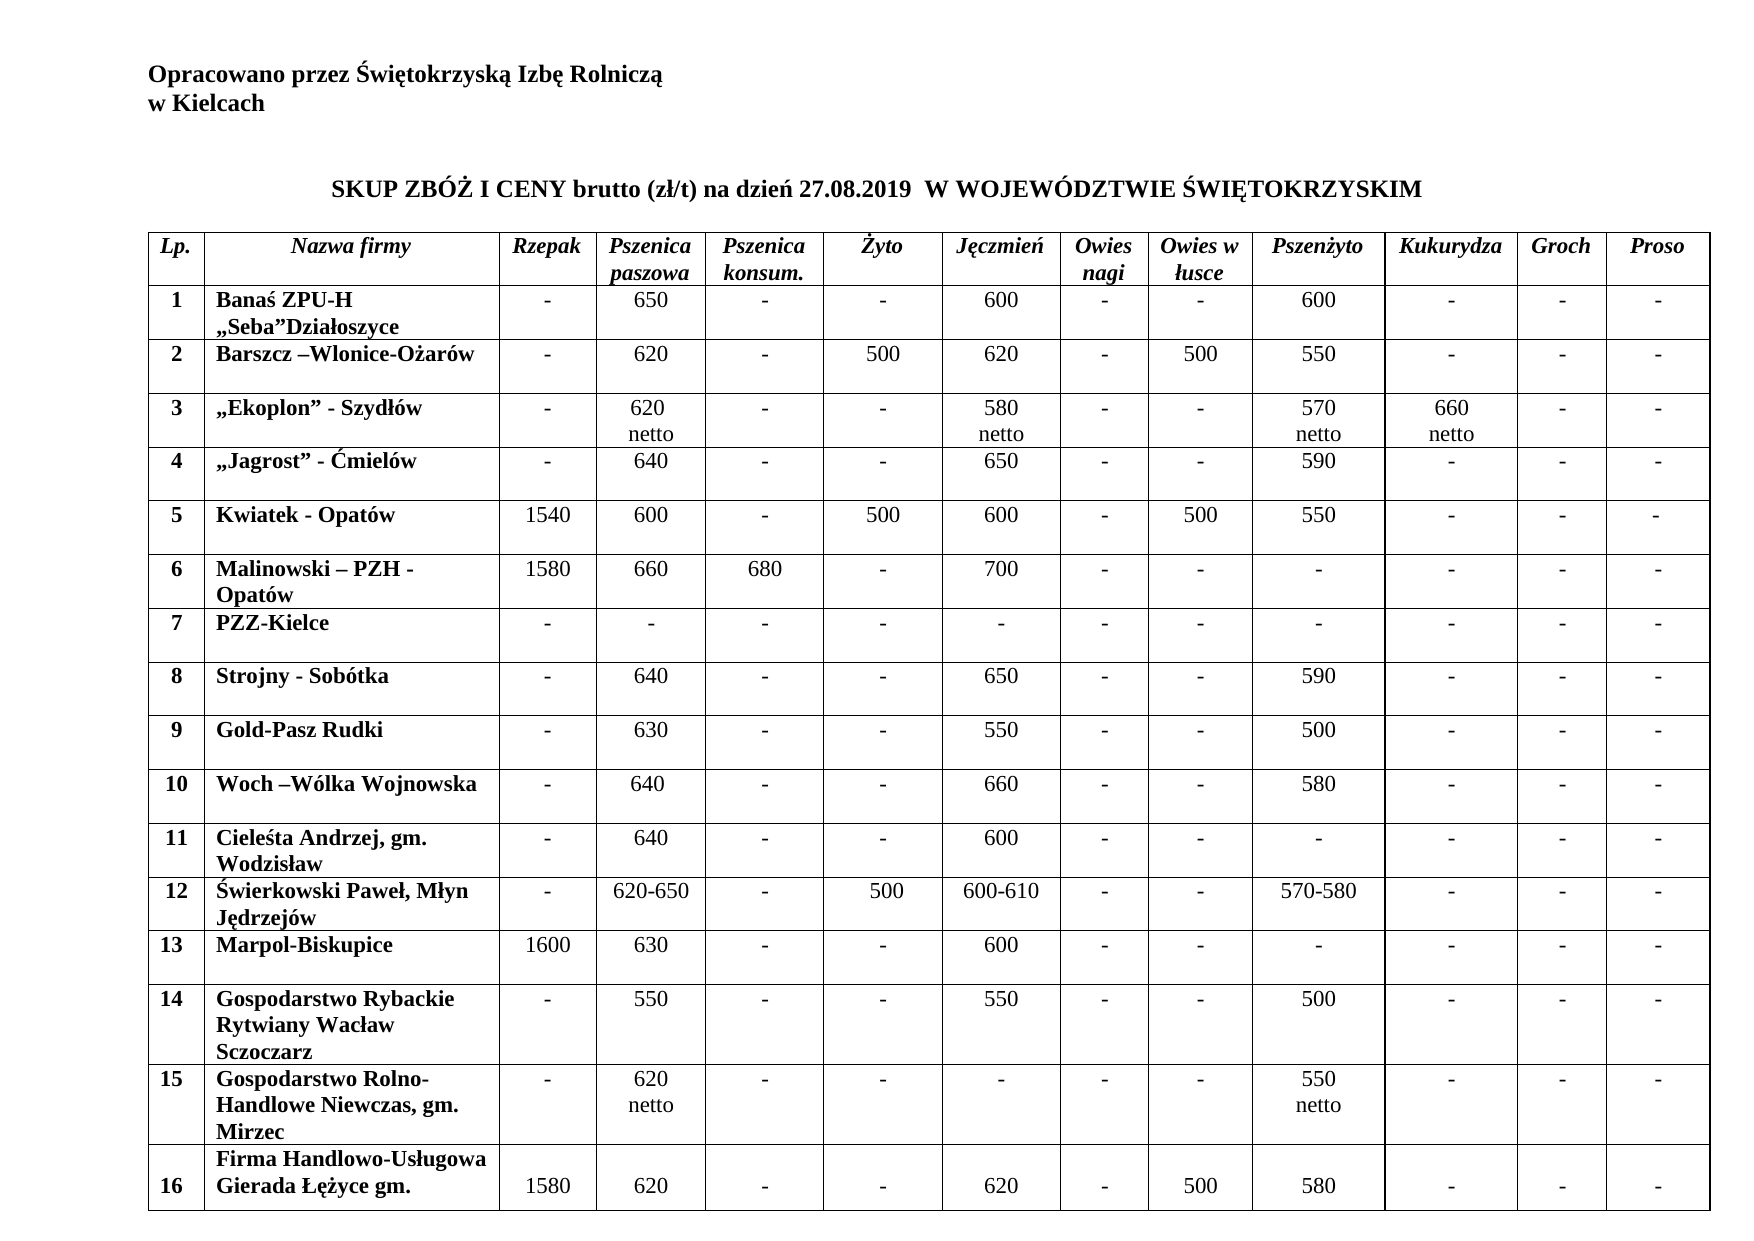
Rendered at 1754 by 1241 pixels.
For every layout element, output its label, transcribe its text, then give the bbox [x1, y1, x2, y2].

table_cell - [1253, 609, 1384, 662]
table_cell 11 [149, 824, 204, 877]
table_cell - [1149, 609, 1252, 662]
table_cell - [1061, 770, 1148, 823]
table_cell 550 [943, 716, 1060, 769]
table_cell 6 [149, 555, 204, 608]
table_cell Malinowski – PZH - Opatów [205, 555, 499, 608]
table_cell - [1386, 931, 1517, 984]
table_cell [205, 1145, 499, 1209]
table_header Groch [1518, 233, 1606, 285]
table_cell 4 [149, 448, 204, 500]
table_cell 700 [943, 555, 1060, 608]
table_cell - [824, 663, 942, 715]
table_cell - [1149, 1065, 1252, 1144]
table_cell 500 [824, 340, 942, 393]
table_cell - [1607, 340, 1709, 393]
table_header Żyto [824, 233, 942, 285]
table_cell 600 [943, 824, 1060, 877]
table_cell 1 [149, 286, 204, 339]
table_cell - [1607, 448, 1709, 500]
table_cell 640 [597, 770, 705, 823]
table_cell 12 [149, 878, 204, 930]
table_cell - [500, 448, 596, 500]
table_cell 640 [597, 663, 705, 715]
text Opracowano przez Świętokrzyską Izbę Rolniczą [148, 59, 1606, 88]
table_cell - [706, 394, 823, 447]
table_cell - [1607, 609, 1709, 662]
table_cell - [824, 1145, 942, 1209]
table_cell - [1518, 824, 1606, 877]
table_cell 500 [824, 878, 942, 930]
table_cell 580 [1253, 1145, 1384, 1209]
table_cell 2 [149, 340, 204, 393]
table_cell - [824, 716, 942, 769]
table_cell - [1253, 555, 1384, 608]
table_header Owies nagi [1061, 233, 1148, 285]
table_cell - [824, 931, 942, 984]
table_cell 650 [597, 286, 705, 339]
table_header Lp. [149, 233, 204, 285]
table_cell 1540 [500, 501, 596, 554]
table_cell 16 [149, 1145, 204, 1209]
table_cell - [500, 286, 596, 339]
table_cell Świerkowski Paweł, Młyn Jędrzejów [205, 878, 499, 930]
table_cell - [1607, 555, 1709, 608]
table_cell - [1607, 985, 1709, 1064]
table_cell - [824, 609, 942, 662]
table_cell - [1518, 1065, 1606, 1144]
table_cell 550 [943, 985, 1060, 1064]
table_cell - [500, 609, 596, 662]
table_cell 600 [1253, 286, 1384, 339]
table_cell - [1607, 286, 1709, 339]
table_cell - [1061, 609, 1148, 662]
table_cell - [1061, 1145, 1148, 1209]
table_cell - [597, 609, 705, 662]
table_header Pszenżyto [1253, 233, 1384, 285]
table_cell - [500, 663, 596, 715]
table_cell 550 netto [1253, 1065, 1384, 1144]
table_cell - [824, 286, 942, 339]
table_cell - [500, 716, 596, 769]
table_header Jęczmień [943, 233, 1060, 285]
table_cell - [1386, 985, 1517, 1064]
table_cell 660 netto [1386, 394, 1517, 447]
table_cell - [1607, 1145, 1709, 1209]
table_cell - [1607, 878, 1709, 930]
table_cell - [1253, 824, 1384, 877]
table_cell 680 [706, 555, 823, 608]
table_cell - [824, 448, 942, 500]
table_cell - [500, 1065, 596, 1144]
table_cell - [1061, 340, 1148, 393]
table_cell 500 [1253, 716, 1384, 769]
table_cell Marpol-Biskupice [205, 931, 499, 984]
table_cell 1600 [500, 931, 596, 984]
table_header Pszenica konsum. [706, 233, 823, 285]
table_header Proso [1607, 233, 1709, 285]
table_cell - [1061, 663, 1148, 715]
table_cell 650 [943, 448, 1060, 500]
table_cell - [824, 555, 942, 608]
table_cell - [1149, 985, 1252, 1064]
table_cell 620 [943, 1145, 1060, 1209]
table_cell - [1386, 286, 1517, 339]
table_cell - [1149, 555, 1252, 608]
table_cell 500 [1149, 340, 1252, 393]
table_cell - [1386, 878, 1517, 930]
table_cell Banaś ZPU-H „Seba”Działoszyce [205, 286, 499, 339]
table_cell 620 netto [597, 1065, 705, 1144]
table_cell - [1149, 663, 1252, 715]
table_cell 580 netto [943, 394, 1060, 447]
table_cell - [1386, 501, 1517, 554]
table_cell - [943, 609, 1060, 662]
table_cell - [824, 770, 942, 823]
table_cell - [1607, 931, 1709, 984]
table_cell - [1386, 824, 1517, 877]
table_cell - [706, 1065, 823, 1144]
table_cell Barszcz –Wlonice-Ożarów [205, 340, 499, 393]
table_cell Kwiatek - Opatów [205, 501, 499, 554]
table_cell - [1149, 878, 1252, 930]
table_cell - [1518, 1145, 1606, 1209]
table_header Pszenica paszowa [597, 233, 705, 285]
table_cell - [706, 770, 823, 823]
table_cell 13 [149, 931, 204, 984]
table_cell 600 [597, 501, 705, 554]
table_cell 550 [1253, 340, 1384, 393]
table_cell - [1149, 824, 1252, 877]
table_cell - [824, 394, 942, 447]
table_cell 15 [149, 1065, 204, 1144]
table_cell - [1518, 609, 1606, 662]
table_cell - [706, 716, 823, 769]
table_cell 600 [943, 931, 1060, 984]
table_cell 600 [943, 501, 1060, 554]
table_cell - [706, 985, 823, 1064]
table_cell 570 netto [1253, 394, 1384, 447]
table_cell - [1607, 1065, 1709, 1144]
table_cell Strojny - Sobótka [205, 663, 499, 715]
table_cell - [1386, 340, 1517, 393]
table_cell 8 [149, 663, 204, 715]
table_cell - [1518, 770, 1606, 823]
table_cell - [1061, 985, 1148, 1064]
table_cell 590 [1253, 663, 1384, 715]
table_cell - [706, 609, 823, 662]
table_cell 570-580 [1253, 878, 1384, 930]
table_cell - [500, 394, 596, 447]
table_cell - [706, 878, 823, 930]
table_cell - [500, 770, 596, 823]
table_cell - [1061, 394, 1148, 447]
table_cell - [1518, 340, 1606, 393]
table_cell - [1518, 555, 1606, 608]
table_cell - [1518, 878, 1606, 930]
table_cell 620-650 [597, 878, 705, 930]
table_cell 550 [597, 985, 705, 1064]
table_cell 10 [149, 770, 204, 823]
table_cell - [1061, 555, 1148, 608]
table_cell - [1149, 931, 1252, 984]
table_cell - [1061, 286, 1148, 339]
table_cell 500 [824, 501, 942, 554]
table_cell - [1607, 770, 1709, 823]
table_cell „Jagrost” - Ćmielów [205, 448, 499, 500]
table_cell 500 [1149, 1145, 1252, 1209]
table_cell - [1149, 394, 1252, 447]
table_cell 500 [1253, 985, 1384, 1064]
table_cell Gold-Pasz Rudki [205, 716, 499, 769]
table_cell - [1607, 501, 1709, 554]
table_cell - [1518, 286, 1606, 339]
table_cell - [706, 931, 823, 984]
table_cell - [1386, 555, 1517, 608]
table_cell 500 [1149, 501, 1252, 554]
table_cell - [1386, 448, 1517, 500]
table_cell 630 [597, 931, 705, 984]
table_cell 600-610 [943, 878, 1060, 930]
table_cell - [1061, 878, 1148, 930]
table_cell - [706, 448, 823, 500]
table_header Nazwa firmy [205, 233, 499, 285]
table_cell - [1518, 663, 1606, 715]
table_cell 1580 [500, 1145, 596, 1209]
table_cell - [1061, 1065, 1148, 1144]
table_cell 550 [1253, 501, 1384, 554]
table_cell - [824, 824, 942, 877]
table_cell - [1386, 1145, 1517, 1209]
text SKUP ZBÓŻ I CENY brutto (zł/t) na dzień 27.08.2019 W WOJEWÓDZTWIE ŚWIĘTOKRZYSKIM [148, 174, 1606, 203]
table_cell - [1061, 501, 1148, 554]
table_cell - [706, 824, 823, 877]
table_cell 7 [149, 609, 204, 662]
table_cell 600 [943, 286, 1060, 339]
table_cell - [1518, 716, 1606, 769]
table_cell - [706, 340, 823, 393]
table_cell 1580 [500, 555, 596, 608]
text w Kielcach [148, 88, 1606, 117]
table_cell 630 [597, 716, 705, 769]
table_cell - [1386, 770, 1517, 823]
table_cell - [500, 878, 596, 930]
table_cell - [1061, 931, 1148, 984]
table_cell - [1061, 448, 1148, 500]
table_cell - [706, 286, 823, 339]
table_cell - [1518, 501, 1606, 554]
table_header Owies w łusce [1149, 233, 1252, 285]
table_cell - [943, 1065, 1060, 1144]
table_cell - [1607, 716, 1709, 769]
table_cell 580 [1253, 770, 1384, 823]
table_cell - [1518, 985, 1606, 1064]
table_cell 590 [1253, 448, 1384, 500]
table_cell - [1386, 716, 1517, 769]
table_cell - [500, 340, 596, 393]
table_cell - [1518, 394, 1606, 447]
table_cell - [1149, 716, 1252, 769]
table_cell Woch –Wólka Wojnowska [205, 770, 499, 823]
table_cell - [1386, 1065, 1517, 1144]
table_cell „Ekoplon” - Szydłów [205, 394, 499, 447]
table_header Rzepak [500, 233, 596, 285]
table_cell 660 [597, 555, 705, 608]
table_cell 620 [597, 1145, 705, 1209]
table_cell 640 [597, 448, 705, 500]
table_cell - [1061, 824, 1148, 877]
table_cell - [1253, 931, 1384, 984]
table_cell - [824, 985, 942, 1064]
table_cell 3 [149, 394, 204, 447]
table_cell - [706, 1145, 823, 1209]
table_cell 9 [149, 716, 204, 769]
table_cell Gospodarstwo Rolno-Handlowe Niewczas, gm. Mirzec [205, 1065, 499, 1144]
table_cell 5 [149, 501, 204, 554]
table_cell - [500, 985, 596, 1064]
table_cell 620 [943, 340, 1060, 393]
table_cell - [500, 824, 596, 877]
table_cell 620 [597, 340, 705, 393]
table_cell 660 [943, 770, 1060, 823]
table_cell PZZ-Kielce [205, 609, 499, 662]
table_header Kukurydza [1386, 233, 1517, 285]
table_cell - [1607, 824, 1709, 877]
table_cell - [824, 1065, 942, 1144]
table_cell - [1386, 663, 1517, 715]
table_cell - [1607, 394, 1709, 447]
table_cell Cieleśta Andrzej, gm. Wodzisław [205, 824, 499, 877]
table_cell - [1518, 448, 1606, 500]
table_cell - [1061, 716, 1148, 769]
table_cell 14 [149, 985, 204, 1064]
table_cell - [1149, 770, 1252, 823]
table_cell - [1149, 286, 1252, 339]
table_cell - [706, 501, 823, 554]
table_cell - [706, 663, 823, 715]
table_cell 620 netto [597, 394, 705, 447]
table_cell - [1607, 663, 1709, 715]
table_cell Gospodarstwo Rybackie Rytwiany Wacław Sczoczarz [205, 985, 499, 1064]
table_cell - [1149, 448, 1252, 500]
table_cell - [1386, 609, 1517, 662]
table_cell 640 [597, 824, 705, 877]
table_cell - [1518, 931, 1606, 984]
table_cell 650 [943, 663, 1060, 715]
